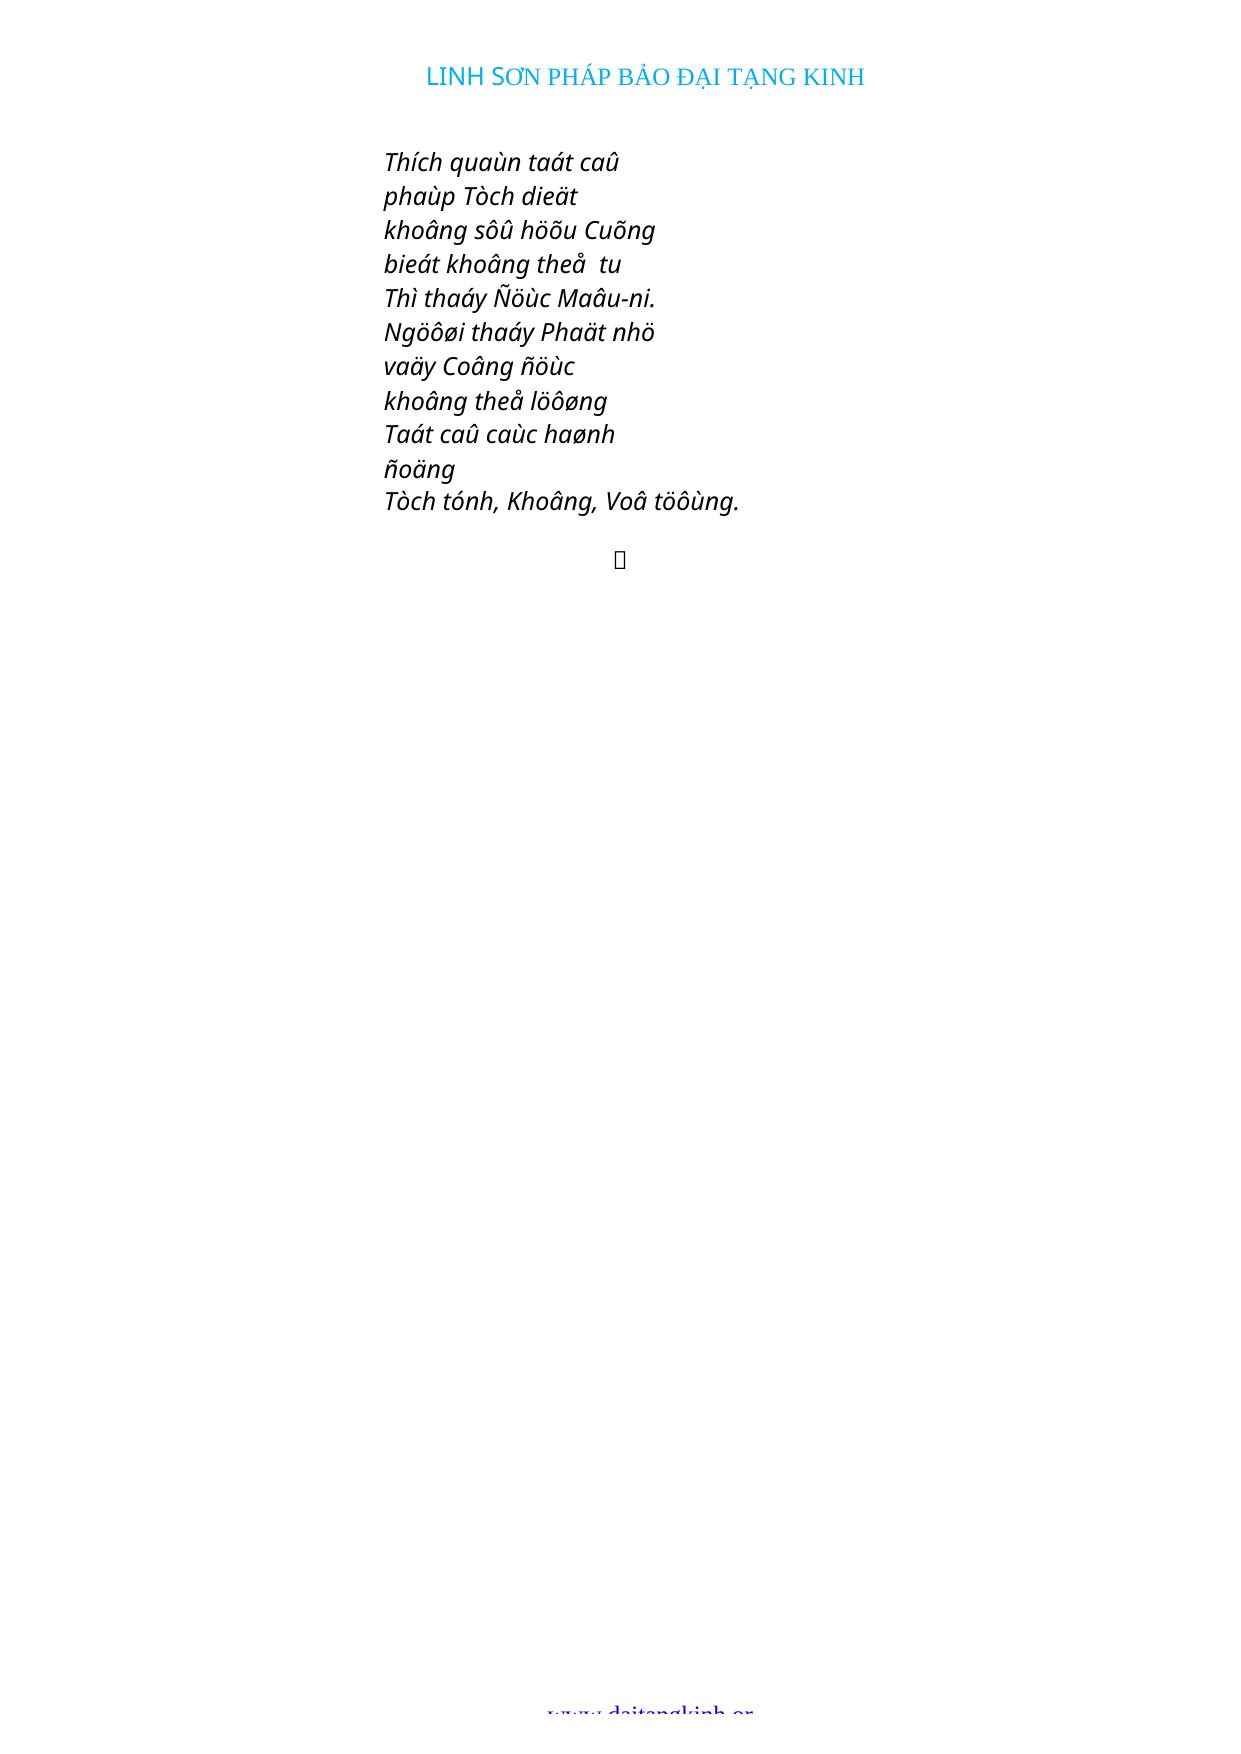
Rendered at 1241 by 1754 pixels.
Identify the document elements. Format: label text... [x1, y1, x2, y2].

subtitle  [135, 543, 1104, 577]
text Thích quaùn taát caû phaùp Tòch dieät khoâng sôû höõu Cuõng bieát khoâng theå tu Thì thaáy Ñöùc Maâu-ni. Ngöôøi thaáy Phaät nhö vaäy Coâng ñöùc khoâng theå löôøng Taát caû caùc haønh ñoäng [384, 145, 658, 485]
text Tòch tónh, Khoâng, Voâ töôùng. [384, 485, 1105, 517]
